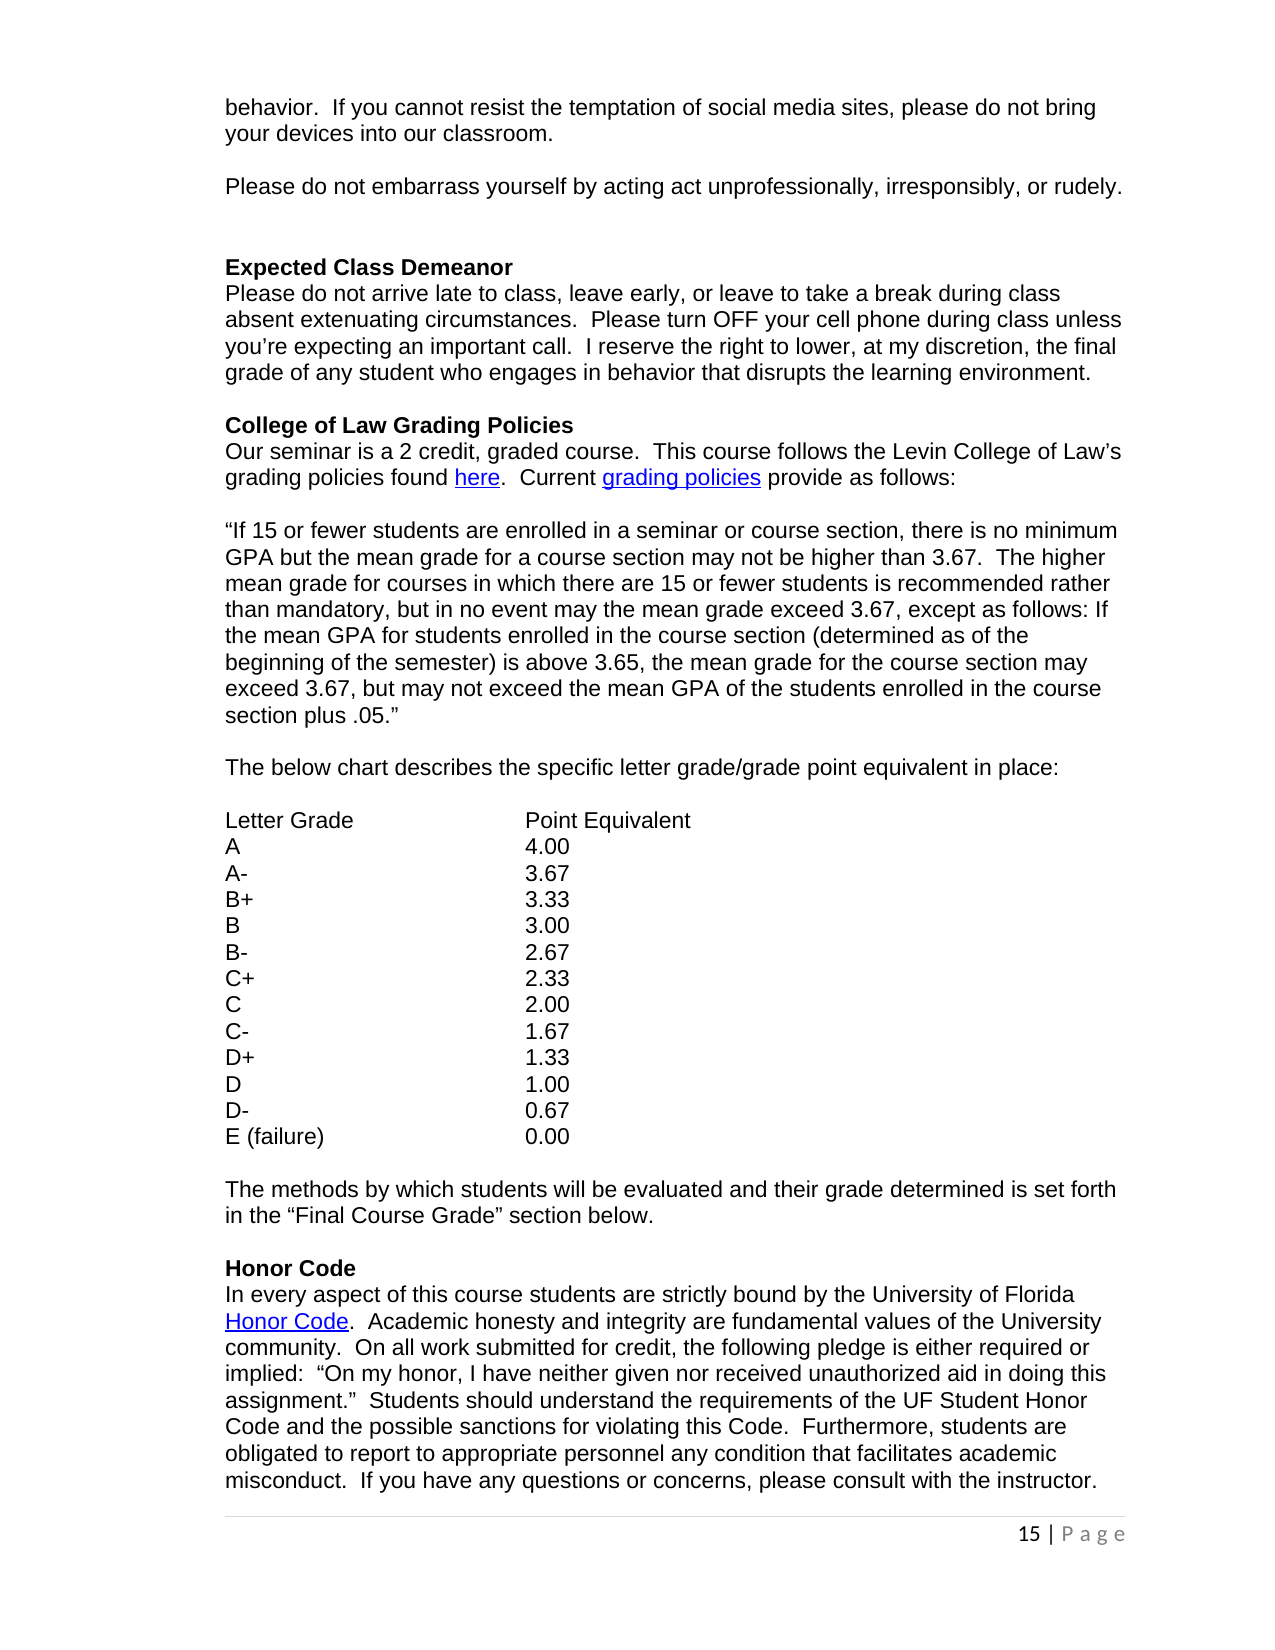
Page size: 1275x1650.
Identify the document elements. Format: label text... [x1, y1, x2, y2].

text B- 2.67 [225, 939, 1125, 965]
text A 4.00 [225, 833, 1125, 860]
text Our seminar is a 2 credit, graded course. This course follows the Levin College of Law’s grading policies found here. Current grading policies provide as follows: [225, 438, 1125, 491]
text “If 15 or fewer students are enrolled in a seminar or course section, there is no minimum GPA but the mean grade for a course section may not be higher than 3.67. The higher mean grade for courses in which there are 15 or fewer students is recommended rather than mandatory, but in no event may the mean grade exceed 3.67, except as follows: If the mean GPA for students enrolled in the course section (determined as of the beginning of the semester) is above 3.65, the mean grade for the course section may exceed 3.67, but may not exceed the mean GPA of the students enrolled in the course section plus .05.” [225, 517, 1125, 728]
text D+ 1.33 [225, 1044, 1125, 1071]
text College of Law Grading Policies [225, 412, 1125, 438]
text D- 0.67 [225, 1097, 1125, 1123]
text C- 1.67 [225, 1018, 1125, 1044]
text C 2.00 [225, 991, 1125, 1018]
text Please do not embarrass yourself by acting act unprofessionally, irresponsibly, or rudely. [225, 173, 1125, 199]
text B 3.00 [225, 912, 1125, 939]
text A- 3.67 [225, 860, 1125, 886]
text D 1.00 [225, 1071, 1125, 1097]
text Honor Code [225, 1255, 1125, 1281]
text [225, 1281, 1125, 1494]
text Please do not arrive late to class, leave early, or leave to take a break during class absent extenuating circumstances. Please turn OFF your cell phone during class unless you’re expecting an important call. I reserve the right to lower, at my discretion, the final grade of any student who engages in behavior that disrupts the learning environment. [225, 280, 1125, 385]
text B+ 3.33 [225, 886, 1125, 912]
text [225, 94, 1125, 146]
text The methods by which students will be evaluated and their grade determined is set forth in the “Final Course Grade” section below. [225, 1176, 1125, 1229]
text Letter Grade Point Equivalent [225, 807, 1125, 833]
text The below chart describes the specific letter grade/grade point equivalent in place: [225, 754, 1125, 781]
text C+ 2.33 [225, 965, 1125, 991]
text E (failure) 0.00 [225, 1123, 1125, 1149]
text Expected Class Demeanor [225, 253, 1125, 280]
